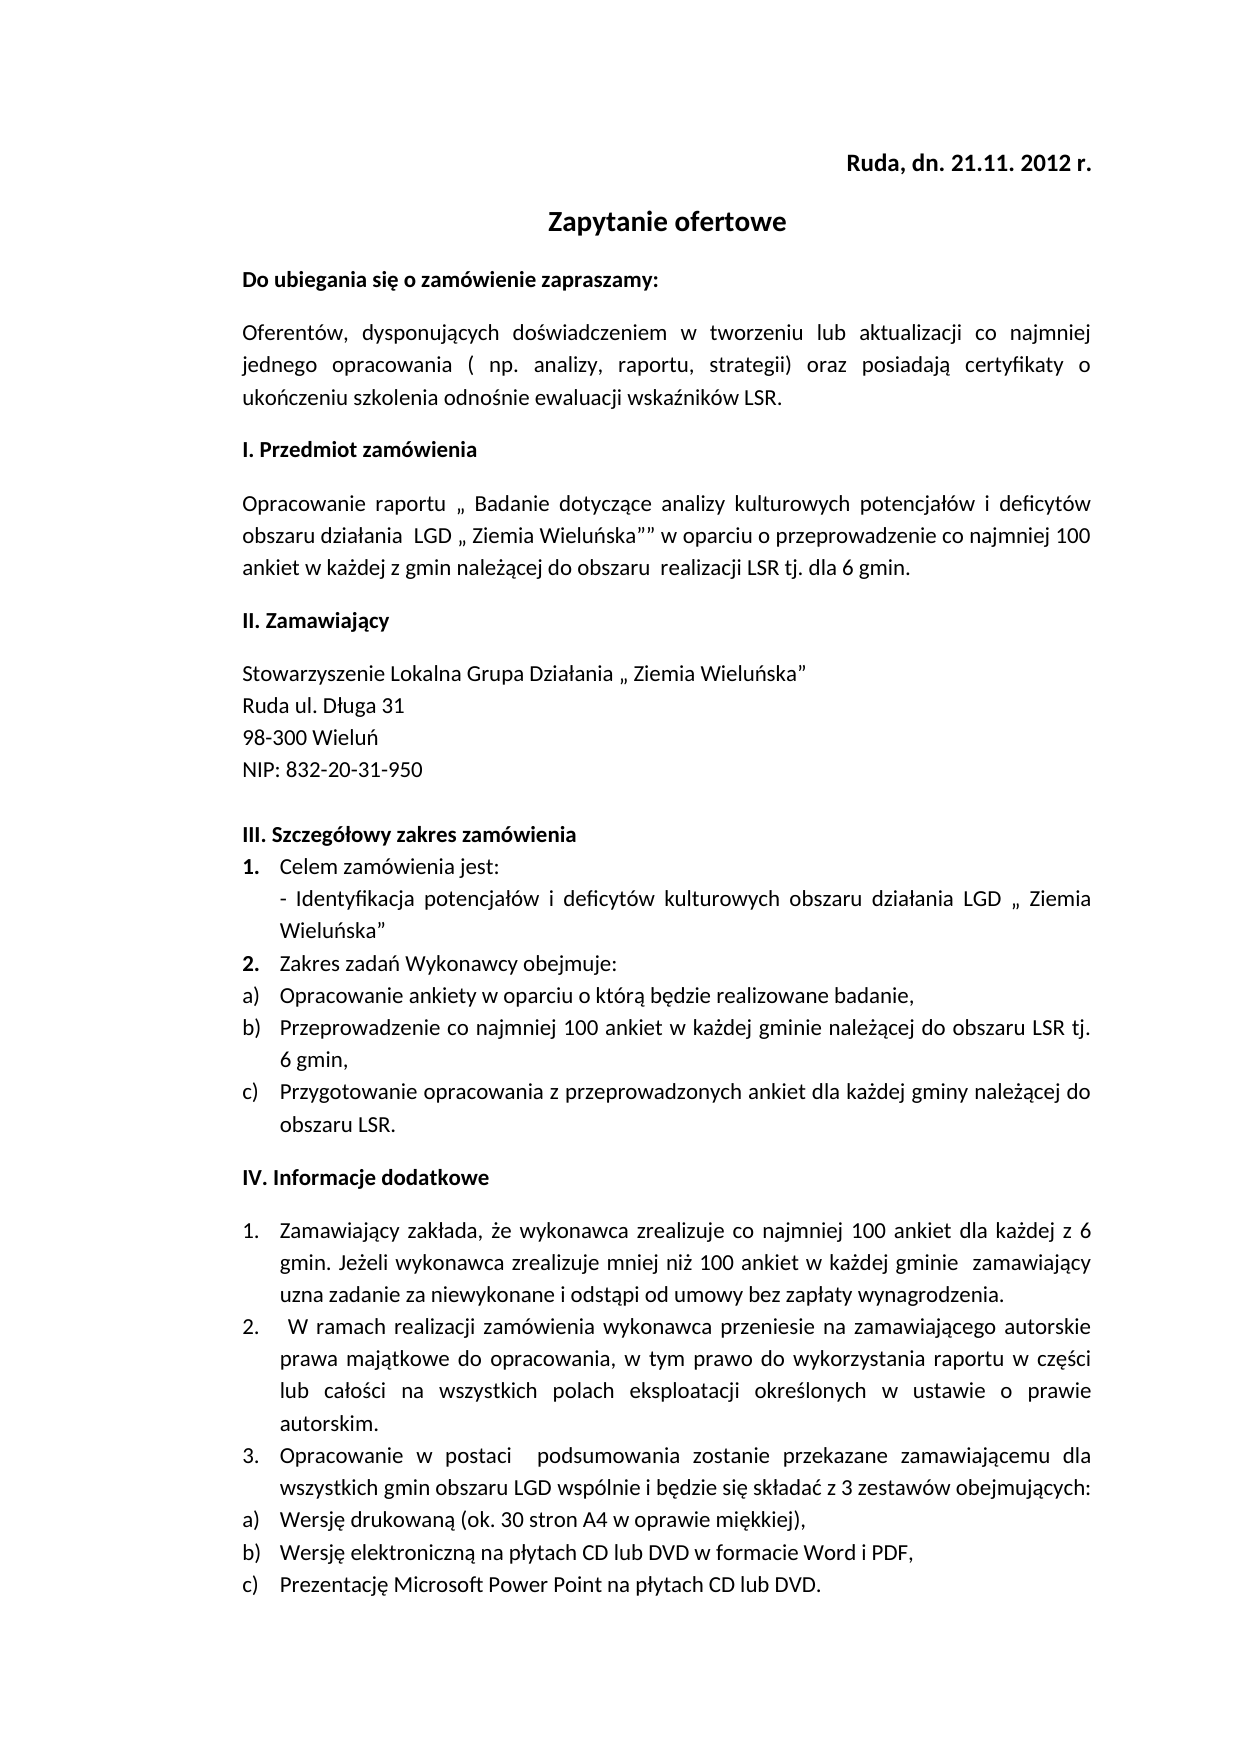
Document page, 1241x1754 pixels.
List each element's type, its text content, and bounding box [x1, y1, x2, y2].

text NIP: 832-20-31-950 [242, 756, 1093, 784]
text Zapytanie ofertowe [242, 203, 1093, 239]
list Wersję elektroniczną na płytach CD lub DVD w formacie Word i PDF, [242, 1538, 1093, 1566]
list Wersję drukowaną (ok. 30 stron A4 w oprawie miękkiej), [242, 1505, 1093, 1533]
text Ruda, dn. 21.11. 2012 r. [242, 148, 1093, 178]
list W ramach realizacji zamówienia wykonawca przeniesie na zamawiającego autorskie prawa majątkowe do opracowania, w tym prawo do wykorzystania raportu w części lub całości na wszystkich polach eksploatacji określonych w ustawie o prawie autorskim. [242, 1312, 1093, 1437]
text Do ubiegania się o zamówienie zapraszamy: [242, 265, 1093, 293]
text Ruda ul. Długa 31 [242, 691, 1093, 719]
list - Identyfikacja potencjałów i deficytów kulturowych obszaru działania LGD „ Ziemia Wieluńska” [279, 884, 1093, 944]
text IV. Informacje dodatkowe [242, 1163, 1093, 1191]
list Opracowanie ankiety w oparciu o którą będzie realizowane badanie, [242, 981, 1093, 1009]
text Opracowanie raportu „ Badanie dotyczące analizy kulturowych potencjałów i deficytów obszaru działania LGD „ Ziemia Wieluńska”” w oparciu o przeprowadzenie co najmniej 100 ankiet w każdej z gmin należącej do obszaru realizacji LSR tj. dla 6 gmin. [242, 489, 1093, 581]
text 98-300 Wieluń [242, 723, 1093, 751]
list Zakres zadań Wykonawcy obejmuje: [242, 949, 1093, 977]
list Celem zamówienia jest: [242, 852, 1093, 880]
list Przeprowadzenie co najmniej 100 ankiet w każdej gminie należącej do obszaru LSR tj. 6 gmin, [242, 1013, 1093, 1073]
list Opracowanie w postaci podsumowania zostanie przekazane zamawiającemu dla wszystkich gmin obszaru LGD wspólnie i będzie się składać z 3 zestawów obejmujących: [242, 1441, 1093, 1501]
list Przygotowanie opracowania z przeprowadzonych ankiet dla każdej gminy należącej do obszaru LSR. [242, 1077, 1093, 1138]
text I. Przedmiot zamówienia [242, 436, 1093, 464]
list Prezentację Microsoft Power Point na płytach CD lub DVD. [242, 1570, 1093, 1598]
text III. Szczegółowy zakres zamówienia [242, 820, 1093, 848]
list Zamawiający zakłada, że wykonawca zrealizuje co najmniej 100 ankiet dla każdej z 6 gmin. Jeżeli wykonawca zrealizuje mniej niż 100 ankiet w każdej gminie zamawiający uzna zadanie za niewykonane i odstąpi od umowy bez zapłaty wynagrodzenia. [242, 1216, 1093, 1308]
text II. Zamawiający [242, 606, 1093, 634]
text Oferentów, dysponujących doświadczeniem w tworzeniu lub aktualizacji co najmniej jednego opracowania ( np. analizy, raportu, strategii) oraz posiadają certyfikaty o ukończeniu szkolenia odnośnie ewaluacji wskaźników LSR. [242, 318, 1093, 411]
text Stowarzyszenie Lokalna Grupa Działania „ Ziemia Wieluńska” [242, 659, 1093, 687]
